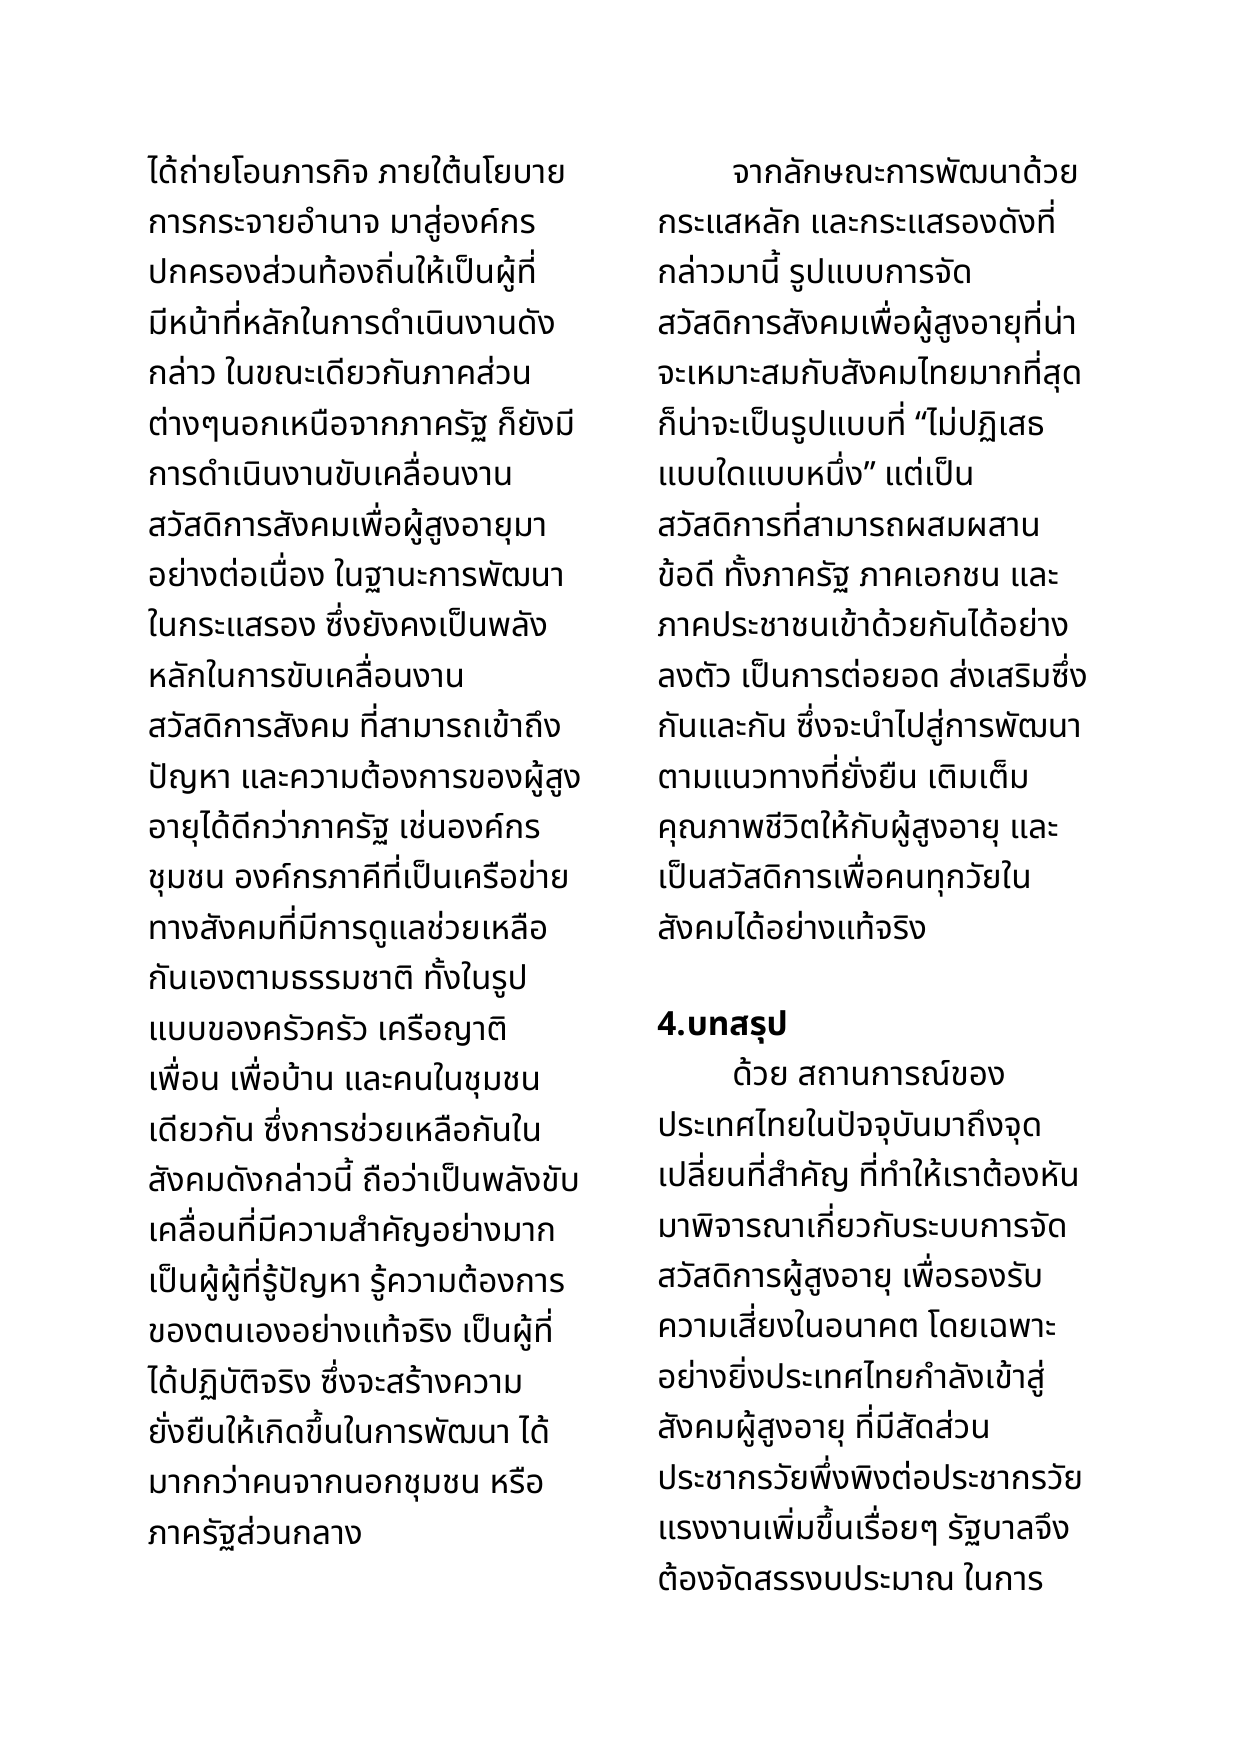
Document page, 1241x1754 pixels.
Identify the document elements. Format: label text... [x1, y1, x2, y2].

text จากลักษณะการพัฒนาด้วยกระแสหลัก และกระแสรองดังที่กล่าวมานี้ รูปแบบการจัดสวัสดิการสังคมเพื่อผู้สูงอายุที่น่าจะเหมาะสมกับสังคมไทยมากที่สุด ก็น่าจะเป็นรูปแบบที่ “ไม่ปฏิเสธแบบใดแบบหนึ่ง” แต่เป็นสวัสดิการที่สามารถผสมผสานข้อดี ทั้งภาครัฐ ภาคเอกชน และภาคประชาชนเข้าด้วยกันได้อย่างลงตัว เป็นการต่อยอด ส่งเสริมซึ่งกันและกัน ซึ่งจะนำไปสู่การพัฒนาตามแนวทางที่ยั่งยืน เติมเต็มคุณภาพชีวิตให้กับผู้สูงอายุ และเป็นสวัสดิการเพื่อคนทุกวัยในสังคมได้อย่างแท้จริง [657, 148, 1092, 954]
list บทสรุป [657, 1000, 1092, 1050]
